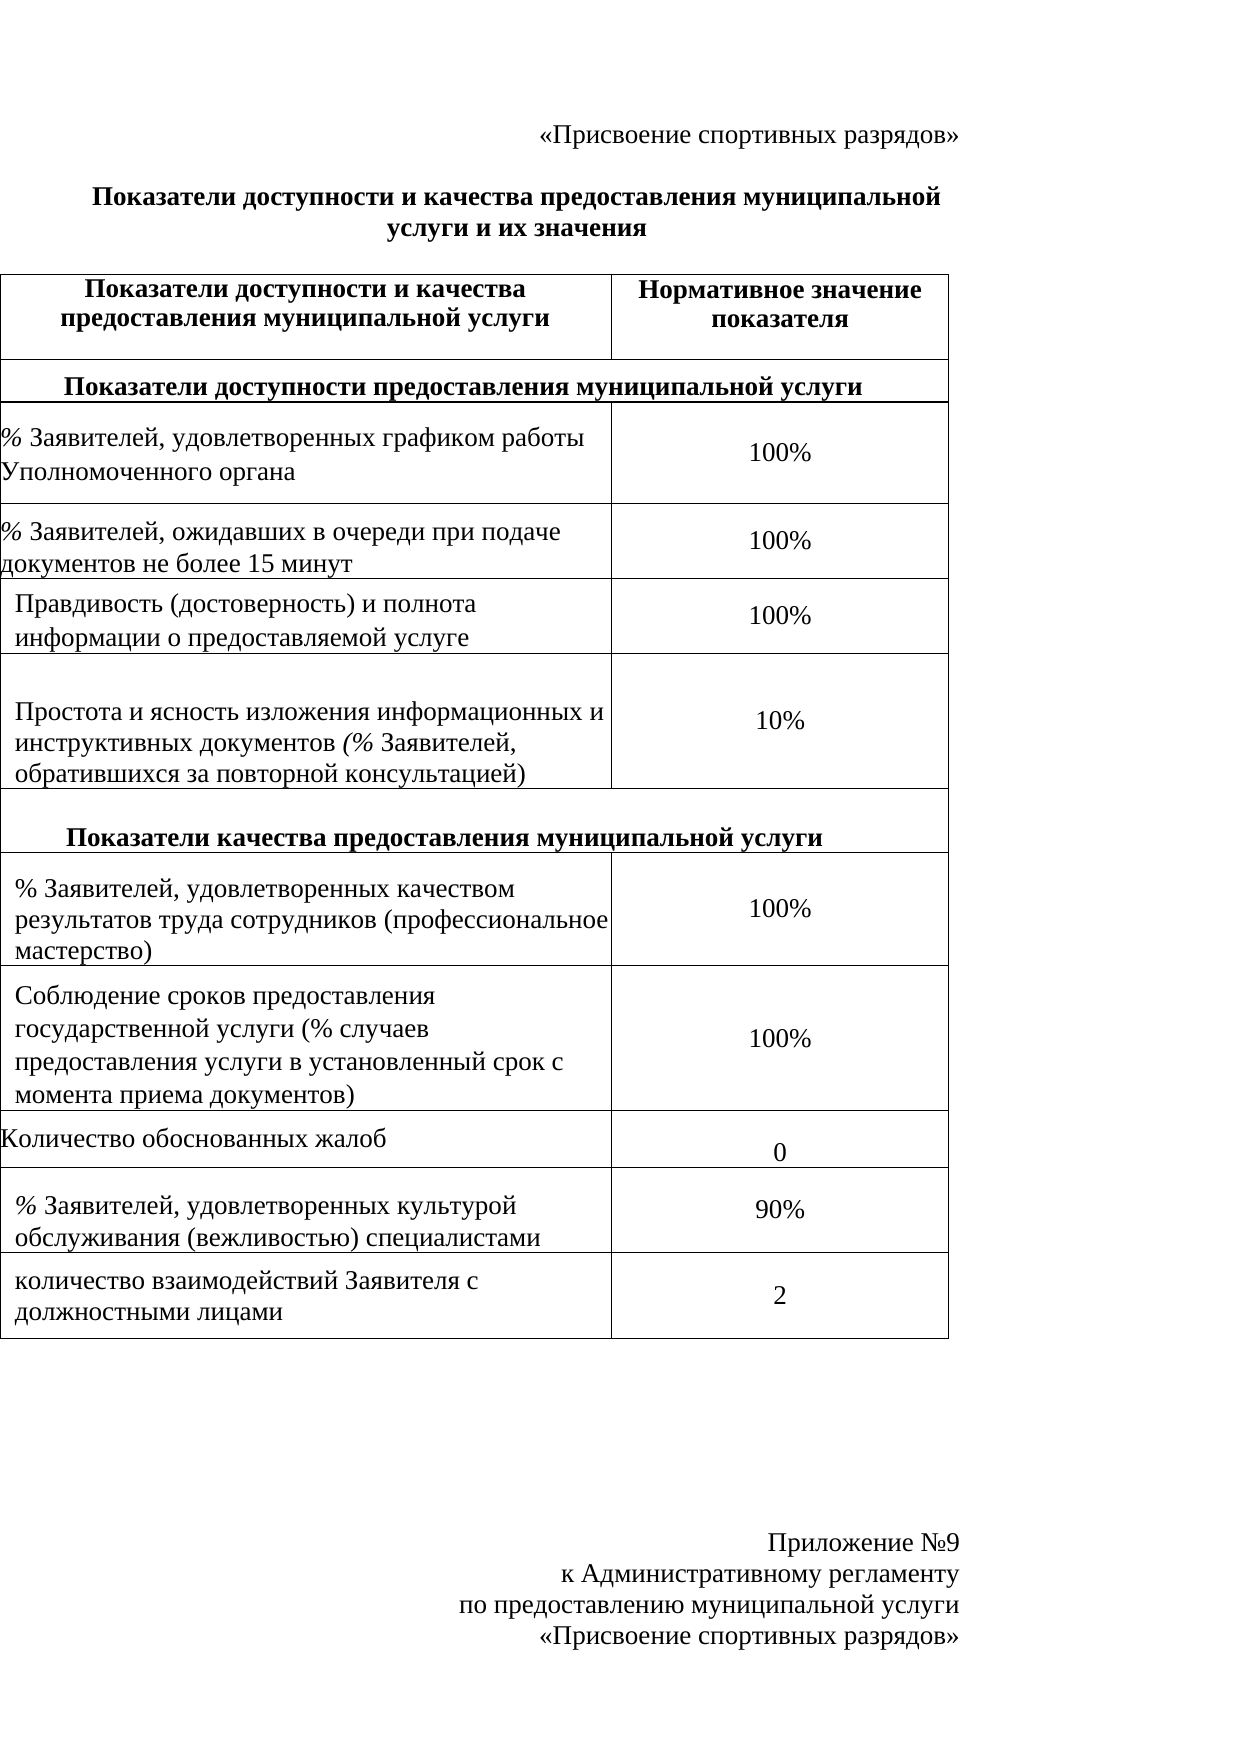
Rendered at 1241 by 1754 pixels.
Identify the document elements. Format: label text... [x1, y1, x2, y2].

table_cell 100% [612, 579, 948, 653]
table_header Нормативное значение показателя [612, 275, 948, 359]
table_cell Количество обоснованных жалоб [1, 1111, 611, 1167]
table_cell количество взаимодействий Заявителя с должностными лицами [1, 1253, 611, 1338]
text Показатели доступности и качества предоставления муниципальной услуги и их значения [59, 180, 974, 243]
table_cell % Заявителей, ожидавших в очереди при подаче документов не более 15 минут [1, 504, 611, 578]
table_cell Соблюдение сроков предоставления государственной услуги (% случаев предоставления услуги в установленный срок с момента приема документов) [1, 966, 611, 1110]
table_cell 100% [612, 853, 948, 965]
table_cell % Заявителей, удовлетворенных культурой обслуживания (вежливостью) специалистами [1, 1168, 611, 1252]
text по предоставлению муниципальной услуги [59, 1588, 960, 1619]
table_cell 2 [612, 1253, 948, 1338]
table_cell % Заявителей, удовлетворенных графиком работы Уполномоченного органа [1, 403, 611, 503]
table_cell Показатели доступности предоставления муниципальной услуги [1, 360, 948, 401]
table_cell 100% [612, 966, 948, 1110]
table_header Показатели доступности и качества предоставления муниципальной услуги [1, 275, 611, 359]
table_cell Правдивость (достоверность) и полнота информации о предоставляемой услуге [1, 579, 611, 653]
table_cell 0 [612, 1111, 948, 1167]
table_cell % Заявителей, удовлетворенных качеством результатов труда сотрудников (профессиональное мастерство) [1, 853, 611, 965]
table_cell Простота и ясность изложения информационных и инструктивных документов (% Заявителей, обратившихся за повторной консультацией) [1, 654, 611, 788]
text «Присвоение спортивных разрядов» [59, 1619, 960, 1650]
table_cell 90% [612, 1168, 948, 1252]
table_cell 100% [612, 504, 948, 578]
text Приложение №9 [59, 1526, 960, 1557]
table_cell 100% [612, 403, 948, 503]
table_cell Показатели качества предоставления муниципальной услуги [1, 789, 948, 852]
table_cell 10% [612, 654, 948, 788]
text «Присвоение спортивных разрядов» [59, 118, 960, 149]
text к Административному регламенту [59, 1557, 960, 1588]
